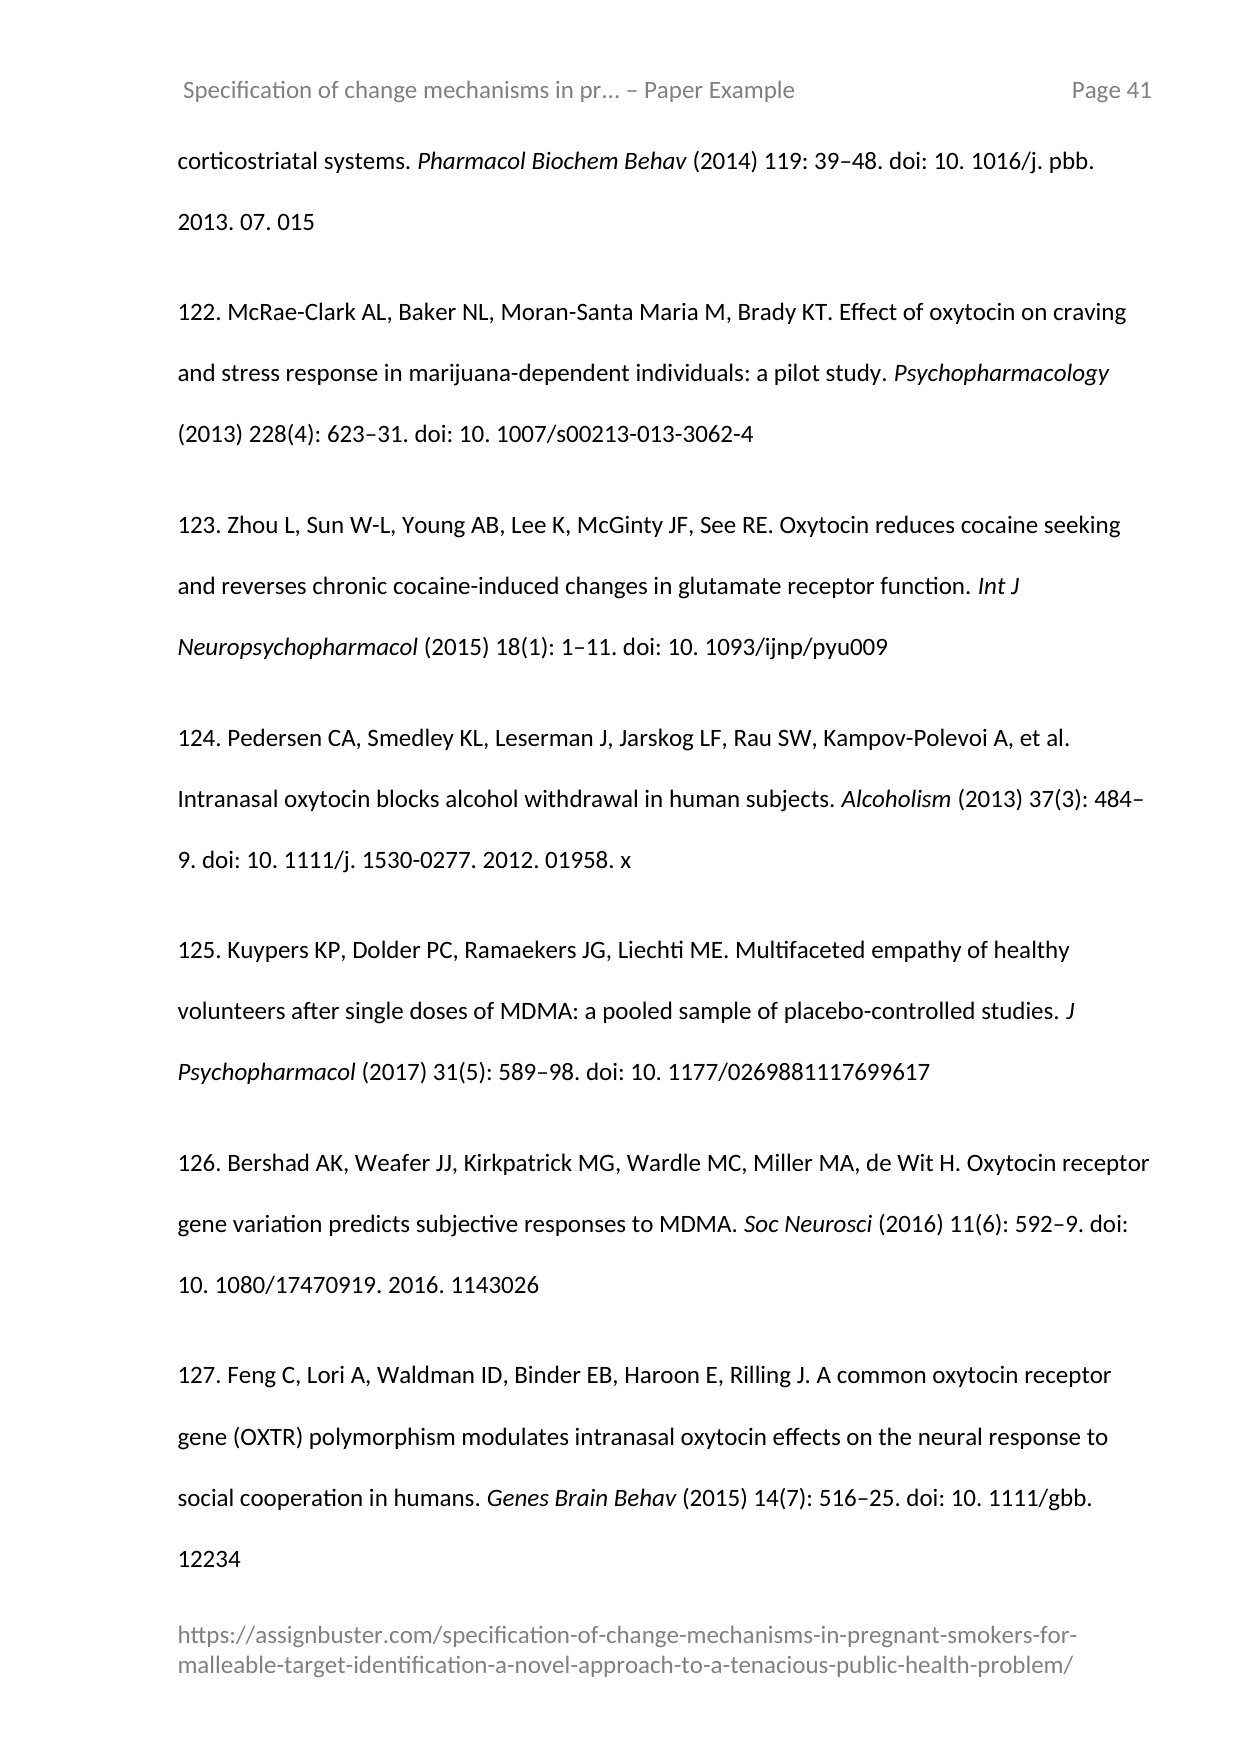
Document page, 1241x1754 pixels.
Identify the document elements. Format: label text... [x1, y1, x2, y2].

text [177, 145, 1152, 237]
text 123. Zhou L, Sun W-L, Young AB, Lee K, McGinty JF, See RE. Oxytocin reduces cocaine seeking and reverses chronic cocaine-induced changes in glutamate receptor function. Int J Neuropsychopharmacol (2015) 18(1): 1–11. doi: 10. 1093/ijnp/pyu009 [177, 509, 1152, 662]
text 122. McRae-Clark AL, Baker NL, Moran-Santa Maria M, Brady KT. Effect of oxytocin on craving and stress response in marijuana-dependent individuals: a pilot study. Psychopharmacology (2013) 228(4): 623–31. doi: 10. 1007/s00213-013-3062-4 [177, 297, 1152, 449]
text 127. Feng C, Lori A, Waldman ID, Binder EB, Haroon E, Rilling J. A common oxytocin receptor gene (OXTR) polymorphism modulates intranasal oxytocin effects on the neural response to social cooperation in humans. Genes Brain Behav (2015) 14(7): 516–25. doi: 10. 1111/gbb. 12234 [177, 1359, 1152, 1573]
text 125. Kuypers KP, Dolder PC, Ramaekers JG, Liechti ME. Multifaceted empathy of healthy volunteers after single doses of MDMA: a pooled sample of placebo-controlled studies. J Psychopharmacol (2017) 31(5): 589–98. doi: 10. 1177/0269881117699617 [177, 934, 1152, 1087]
text 124. Pedersen CA, Smedley KL, Leserman J, Jarskog LF, Rau SW, Kampov-Polevoi A, et al. Intranasal oxytocin blocks alcohol withdrawal in human subjects. Alcoholism (2013) 37(3): 484–9. doi: 10. 1111/j. 1530-0277. 2012. 01958. x [177, 722, 1152, 874]
text 126. Bershad AK, Weafer JJ, Kirkpatrick MG, Wardle MC, Miller MA, de Wit H. Oxytocin receptor gene variation predicts subjective responses to MDMA. Soc Neurosci (2016) 11(6): 592–9. doi: 10. 1080/17470919. 2016. 1143026 [177, 1147, 1152, 1299]
